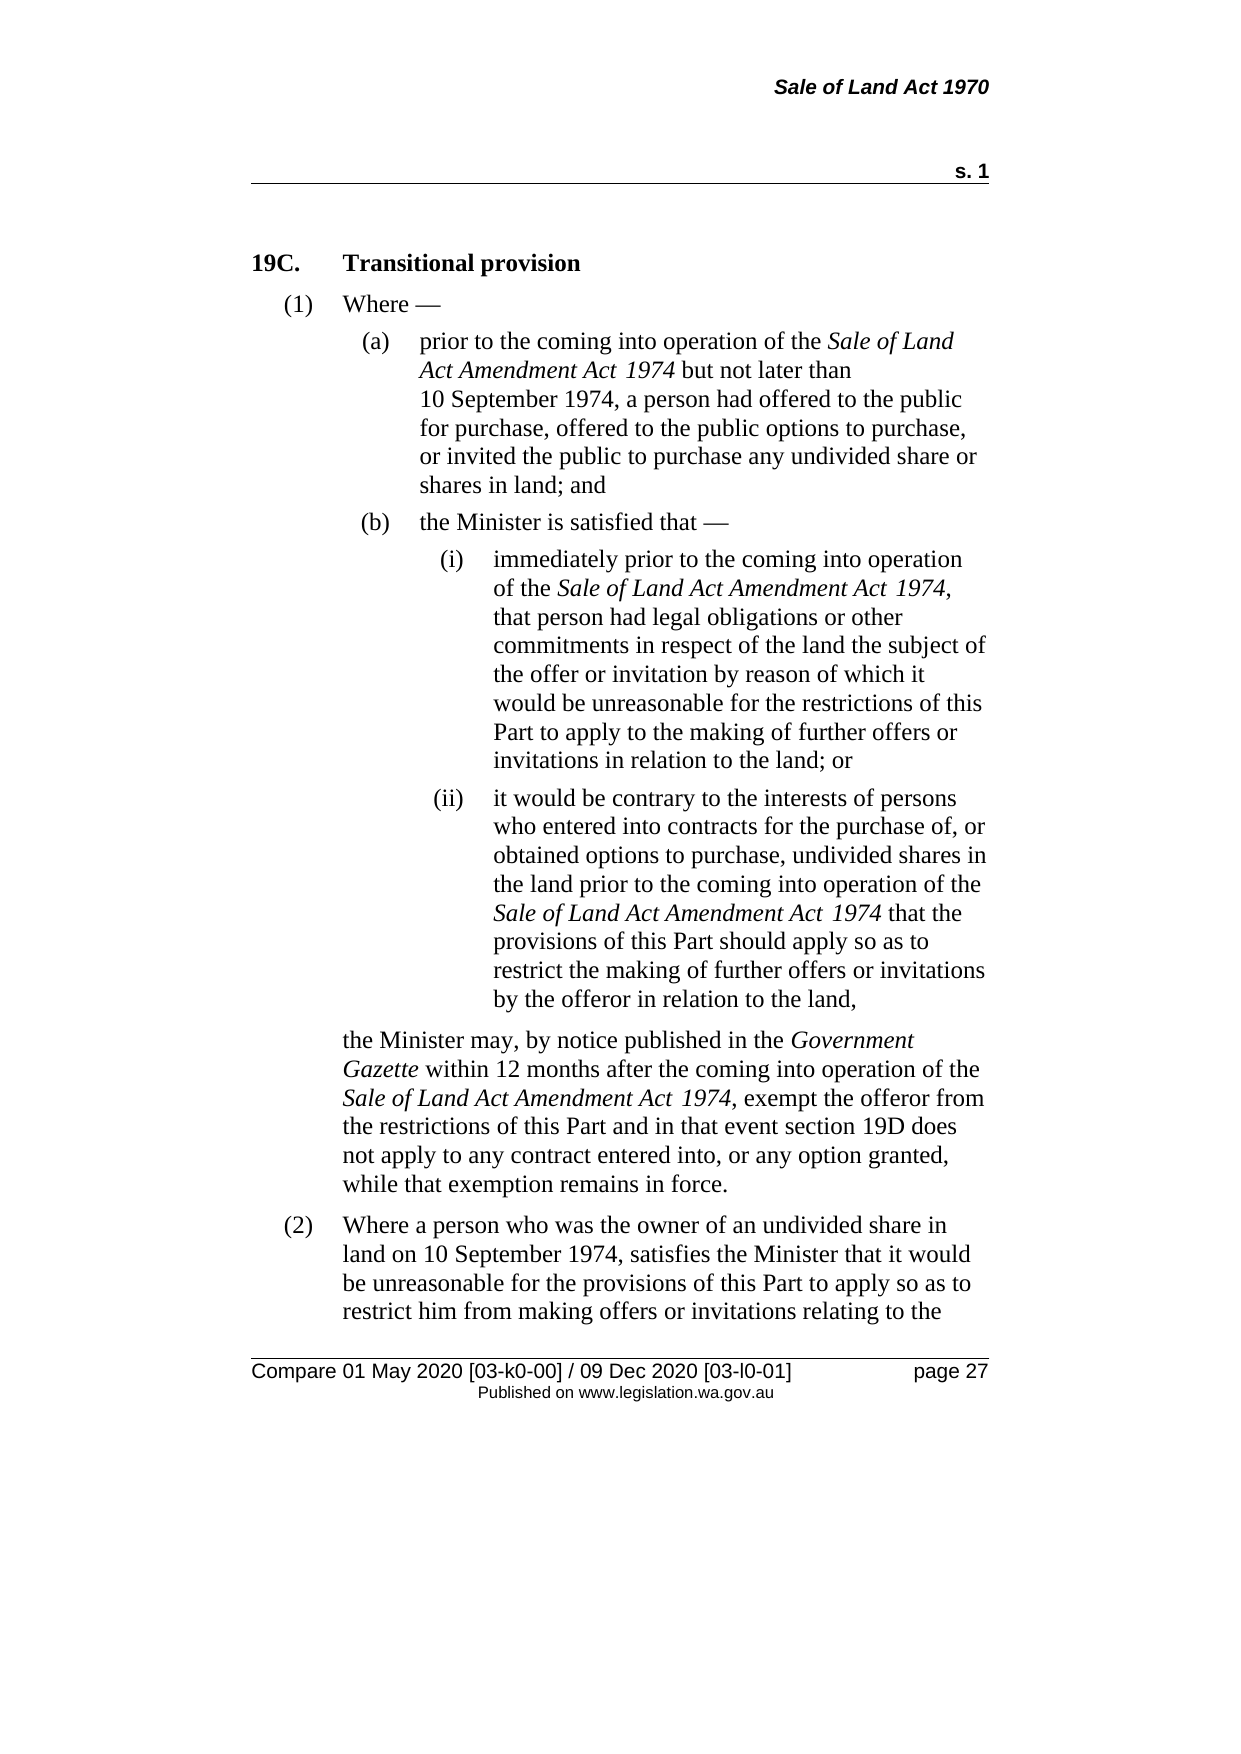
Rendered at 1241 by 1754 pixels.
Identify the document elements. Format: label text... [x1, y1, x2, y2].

text (i) immediately prior to the coming into operation of the Sale of Land Act Amendment Act 1974, that person had legal obligations or other commitments in respect of the land the subject of the offer or invitation by reason of which it would be unreasonable for the restrictions of this Part to apply to the making of further offers or invitations in relation to the land; or [251, 544, 989, 774]
subtitle 19C. Transitional provision [251, 248, 989, 277]
text (ii) it would be contrary to the interests of persons who entered into contracts for the purchase of, or obtained options to purchase, undivided shares in the land prior to the coming into operation of the Sale of Land Act Amendment Act 1974 that the provisions of this Part should apply so as to restrict the making of further offers or invitations by the offeror in relation to the land, [251, 783, 989, 1013]
text (a) prior to the coming into operation of the Sale of Land Act Amendment Act 1974 but not later than 10 September 1974, a person had offered to the public for purchase, offered to the public options to purchase, or invited the public to purchase any undivided share or shares in land; and [251, 326, 989, 499]
text the Minister may, by notice published in the Government Gazette within 12 months after the coming into operation of the Sale of Land Act Amendment Act 1974, exempt the offeror from the restrictions of this Part and in that event section 19D does not apply to any contract entered into, or any option granted, while that exemption remains in force. [251, 1025, 989, 1198]
text (1) Where — [251, 289, 989, 318]
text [251, 1210, 989, 1325]
text (b) the Minister is satisfied that — [251, 507, 989, 536]
